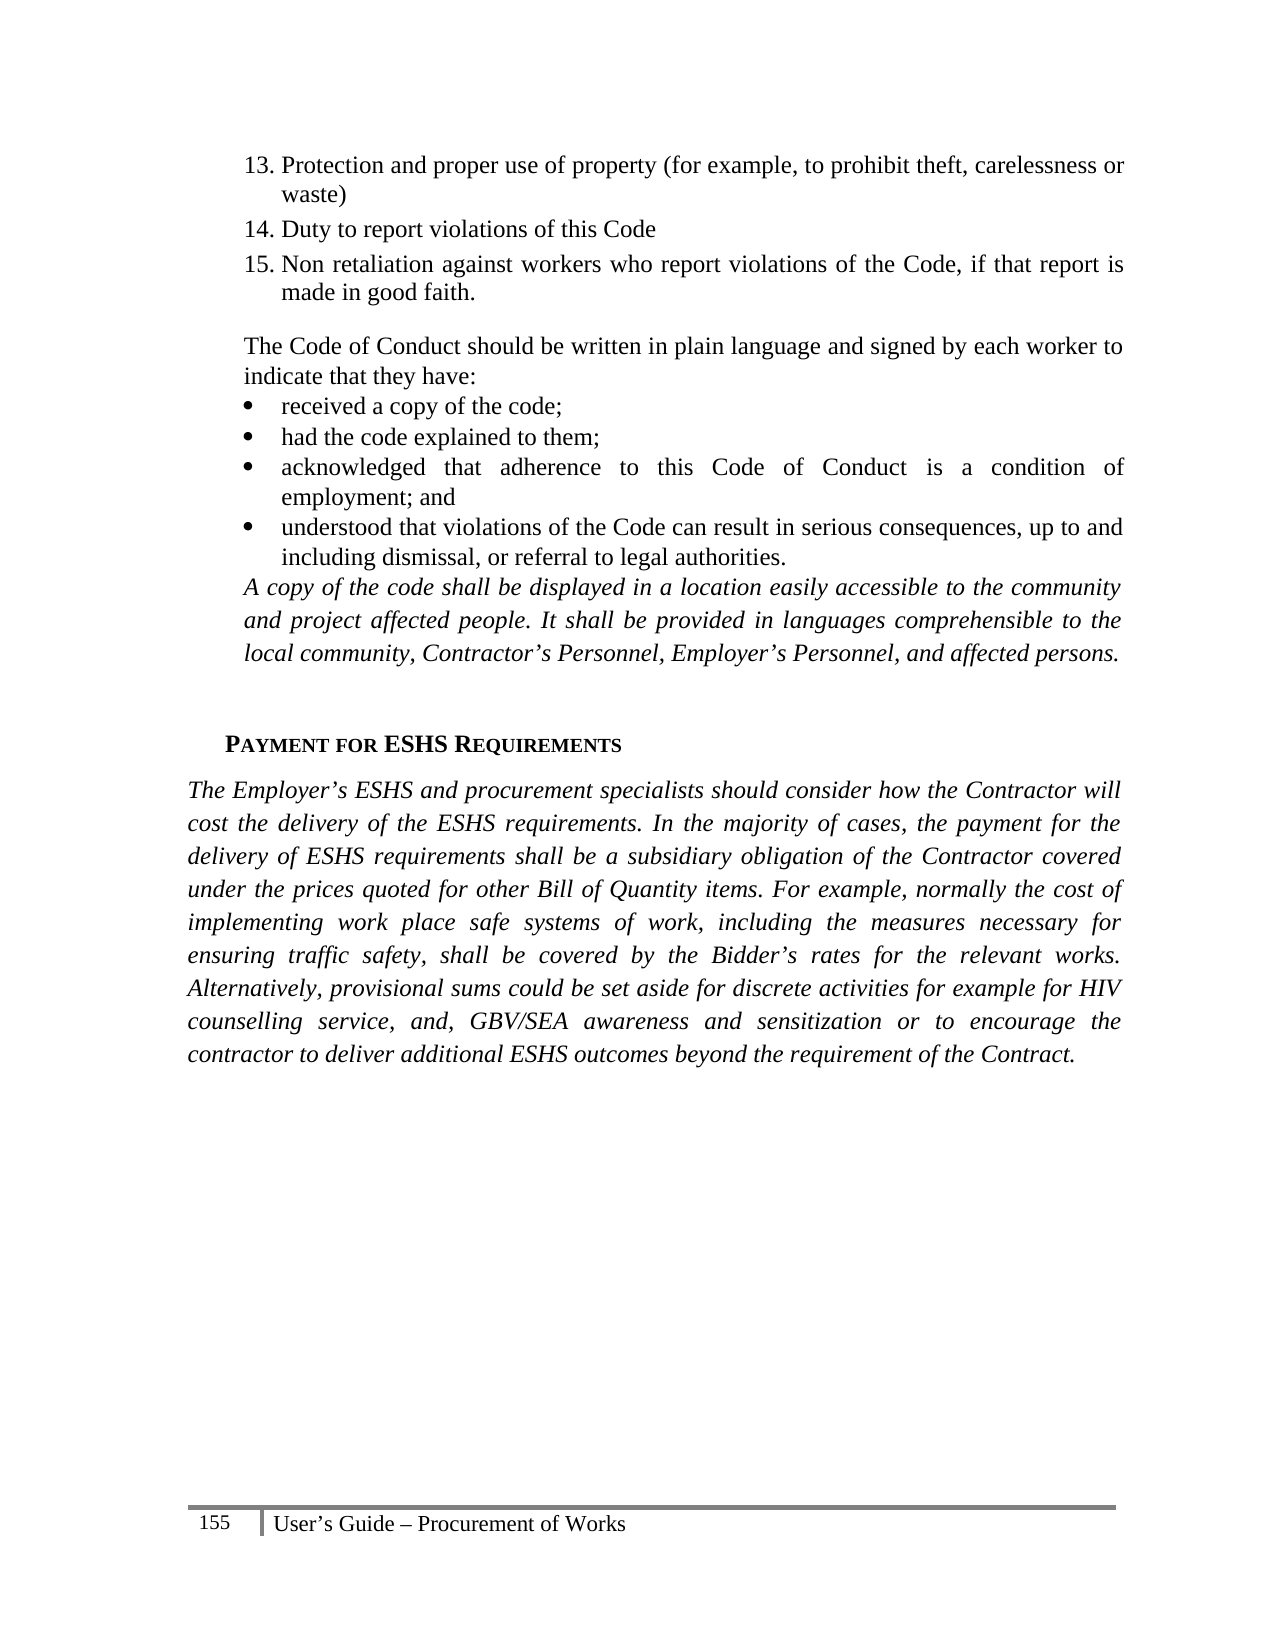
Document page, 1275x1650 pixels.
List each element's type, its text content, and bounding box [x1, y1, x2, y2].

list Non retaliation against workers who report violations of the Code, if that report is made in good faith. [244, 249, 1125, 306]
list had the code explained to them; [244, 422, 1125, 450]
list Duty to report violations of this Code [244, 214, 1125, 242]
text A copy of the code shall be displayed in a location easily accessible to the community and project affected people. It shall be provided in languages comprehensible to the local community, Contractor’s Personnel, Employer’s Personnel, and affected persons. [244, 572, 1125, 667]
text The Code of Conduct should be written in plain language and signed by each worker to indicate that they have: [244, 331, 1125, 390]
list Protection and proper use of property (for example, to prohibit theft, carelessness or waste) [244, 150, 1125, 207]
list received a copy of the code; [244, 391, 1125, 420]
list understood that violations of the Code can result in serious consequences, up to and including dismissal, or referral to legal authorities. [244, 512, 1125, 571]
text Payment for ESHS Requirements [225, 729, 1125, 758]
text The Employer’s ESHS and procurement specialists should consider how the Contractor will cost the delivery of the ESHS requirements. In the majority of cases, the payment for the delivery of ESHS requirements shall be a subsidiary obligation of the Contractor covered under the prices quoted for other Bill of Quantity items. For example, normally the cost of implementing work place safe systems of work, including the measures necessary for ensuring traffic safety, shall be covered by the Bidder’s rates for the relevant works. Alternatively, provisional sums could be set aside for discrete activities for example for HIV counselling service, and, GBV/SEA awareness and sensitization or to encourage the contractor to deliver additional ESHS outcomes beyond the requirement of the Contract. [187, 775, 1125, 1068]
list acknowledged that adherence to this Code of Conduct is a condition of employment; and [244, 452, 1125, 511]
